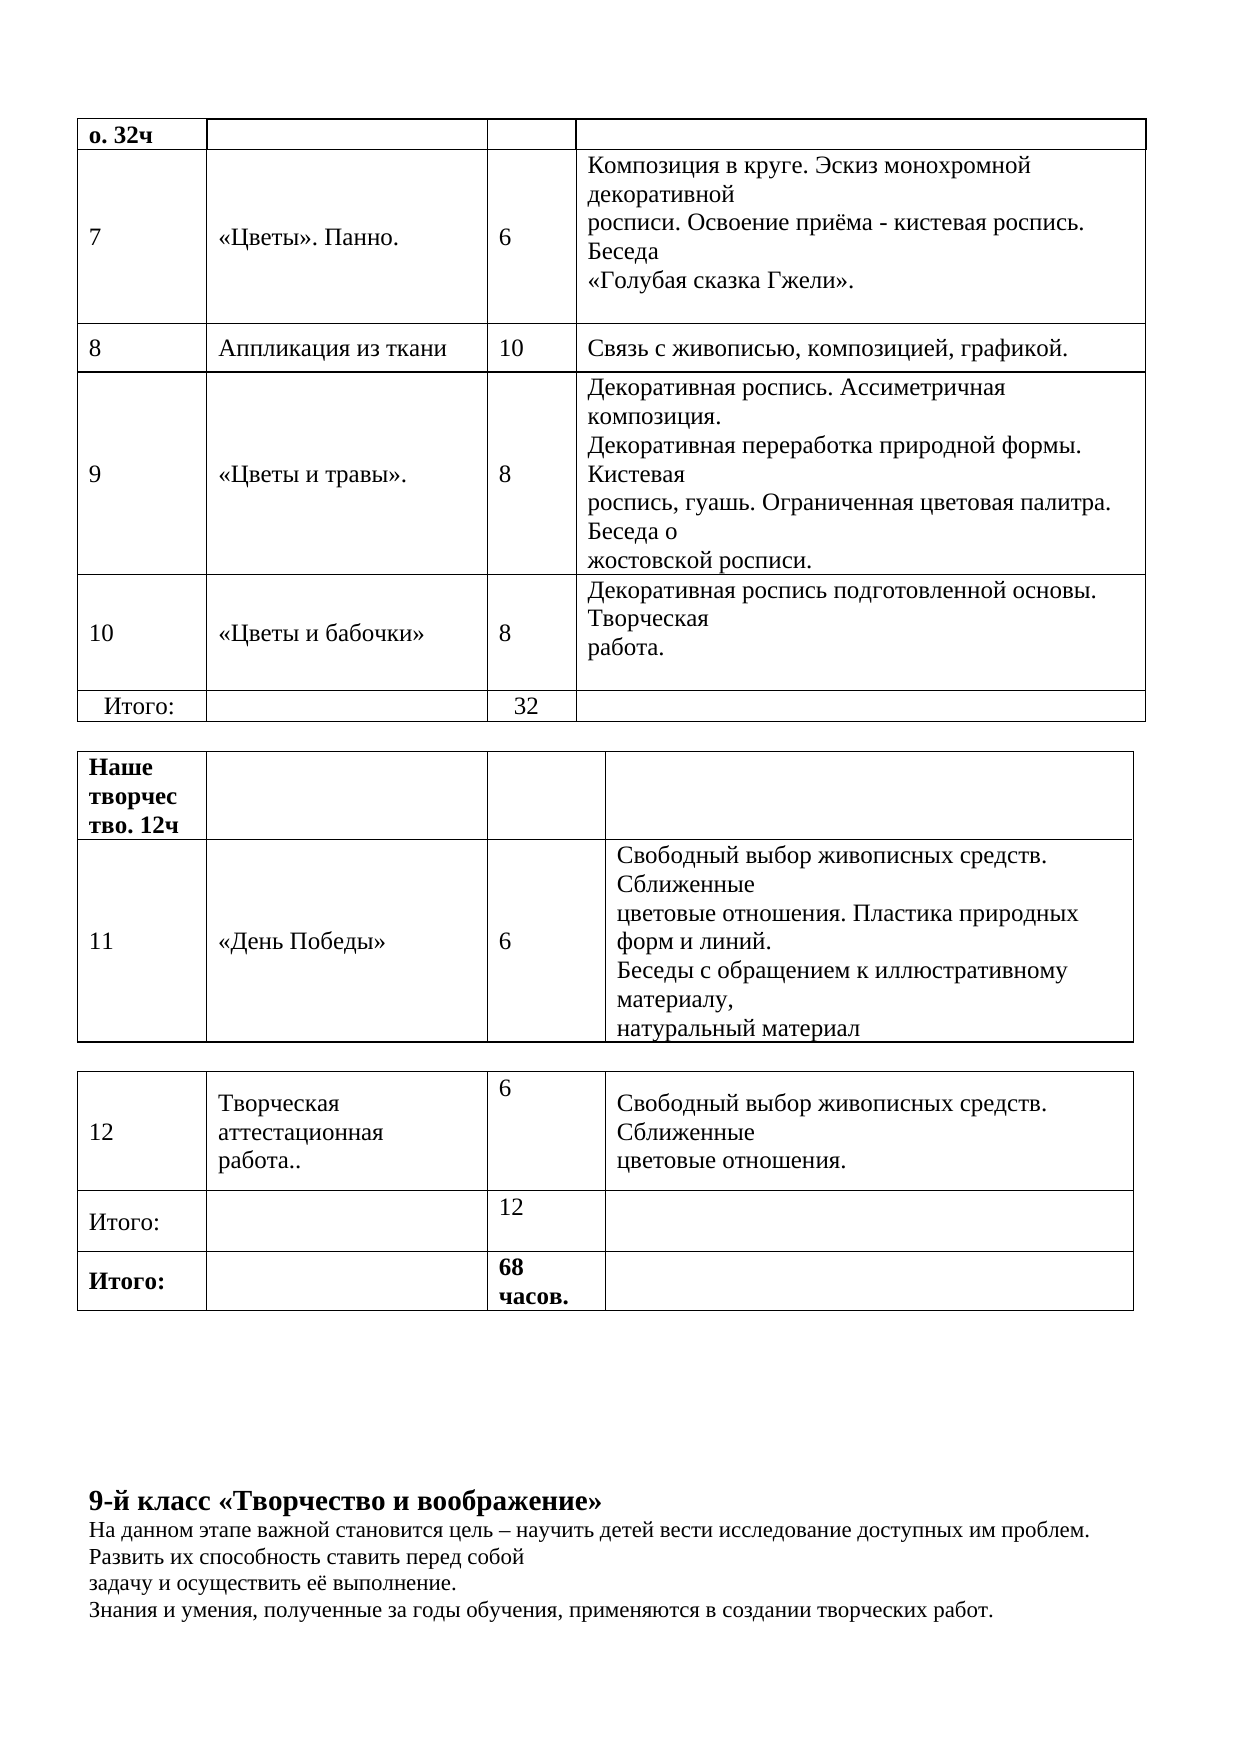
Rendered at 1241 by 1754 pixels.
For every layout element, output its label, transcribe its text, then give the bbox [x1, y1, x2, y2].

table_cell 32 [488, 691, 576, 721]
table_cell 8 [78, 324, 206, 371]
table_cell 12 [488, 1191, 605, 1251]
table_cell Композиция в круге. Эскиз монохромной декоративной росписи. Освоение приёма - кистевая роспись. Беседа «Голубая сказка Гжели». [577, 150, 1145, 322]
table_cell 10 [78, 575, 206, 690]
table_header Наше творчество. 12ч [78, 752, 206, 839]
table_cell [488, 120, 575, 148]
table_cell «День Победы» [207, 840, 487, 1041]
table_cell [207, 1252, 487, 1309]
table_cell 9 [78, 373, 206, 574]
table_cell Итого: [78, 1191, 206, 1251]
table_header [488, 752, 605, 839]
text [89, 1483, 1152, 1622]
table_cell «Цветы и бабочки» [207, 575, 487, 690]
table_cell Связь с живописью, композицией, графикой. [577, 324, 1145, 371]
table_cell Итого: [78, 1252, 206, 1309]
table_cell 8 [488, 575, 576, 690]
table_cell 6 [488, 840, 605, 1041]
table_header [207, 752, 487, 839]
table_cell Свободный выбор живописных средств. Сближенные цветовые отношения. Пластика природных форм и линий. Беседы с обращением к иллюстративному материалу, натуральный материал [606, 839, 1133, 1041]
table_cell 10 [488, 324, 576, 371]
table_cell Декоративная роспись подготовленной основы. Творческая работа. [577, 575, 1145, 690]
table_cell [606, 1252, 1133, 1309]
table_header 12 [78, 1072, 206, 1190]
table_cell [606, 1191, 1133, 1251]
table_cell «Цветы». Панно. [207, 150, 487, 322]
table_cell [577, 691, 1145, 721]
table_cell 68 часов. [488, 1252, 605, 1309]
table_cell Итого: [78, 691, 206, 721]
table_header 6 [488, 1072, 605, 1190]
table_cell 11 [78, 840, 206, 1041]
table_cell 7 [78, 150, 206, 322]
table_cell 6 [488, 150, 576, 322]
table_cell [207, 1191, 487, 1251]
table_cell 8 [488, 373, 576, 574]
table_cell [208, 120, 487, 148]
table_header Творческая аттестационная работа.. [207, 1072, 487, 1190]
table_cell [78, 119, 206, 148]
table_header Свободный выбор живописных средств. Сближенные цветовые отношения. [606, 1072, 1133, 1190]
table_cell [577, 120, 1145, 148]
table_cell Декоративная роспись. Ассиметричная композиция. Декоративная переработка природной формы. Кистевая роспись, гуашь. Ограниченная цветовая палитра. Беседа о жостовской росписи. [577, 373, 1145, 574]
table_cell «Цветы и травы». [207, 373, 487, 574]
table_cell [207, 691, 487, 721]
table_cell Аппликация из ткани [207, 324, 487, 371]
table_header [606, 752, 1133, 839]
